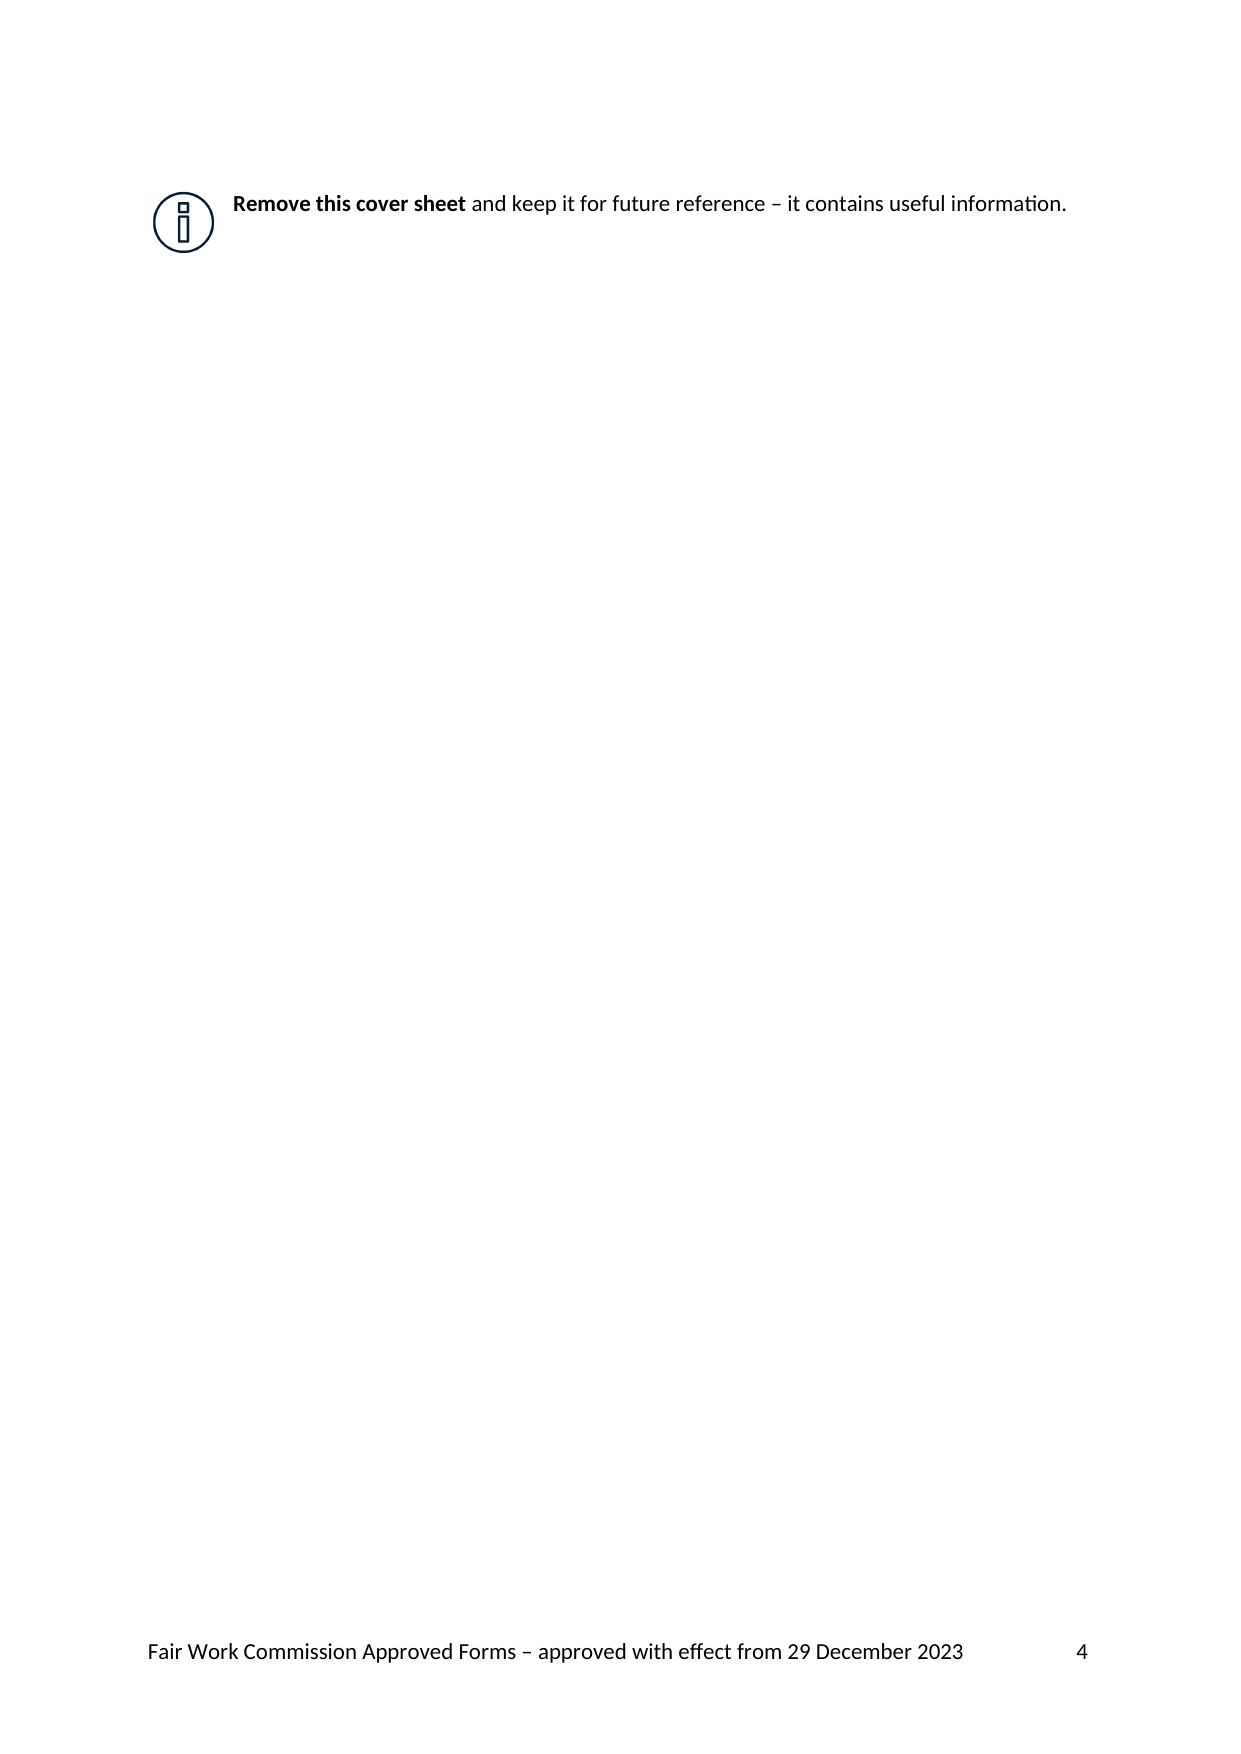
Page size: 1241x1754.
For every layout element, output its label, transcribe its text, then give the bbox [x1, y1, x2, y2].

table_header Remove this cover sheet and keep it for future reference – it contains useful information. [222, 164, 1104, 283]
table_header [136, 164, 222, 283]
picture [147, 189, 220, 260]
